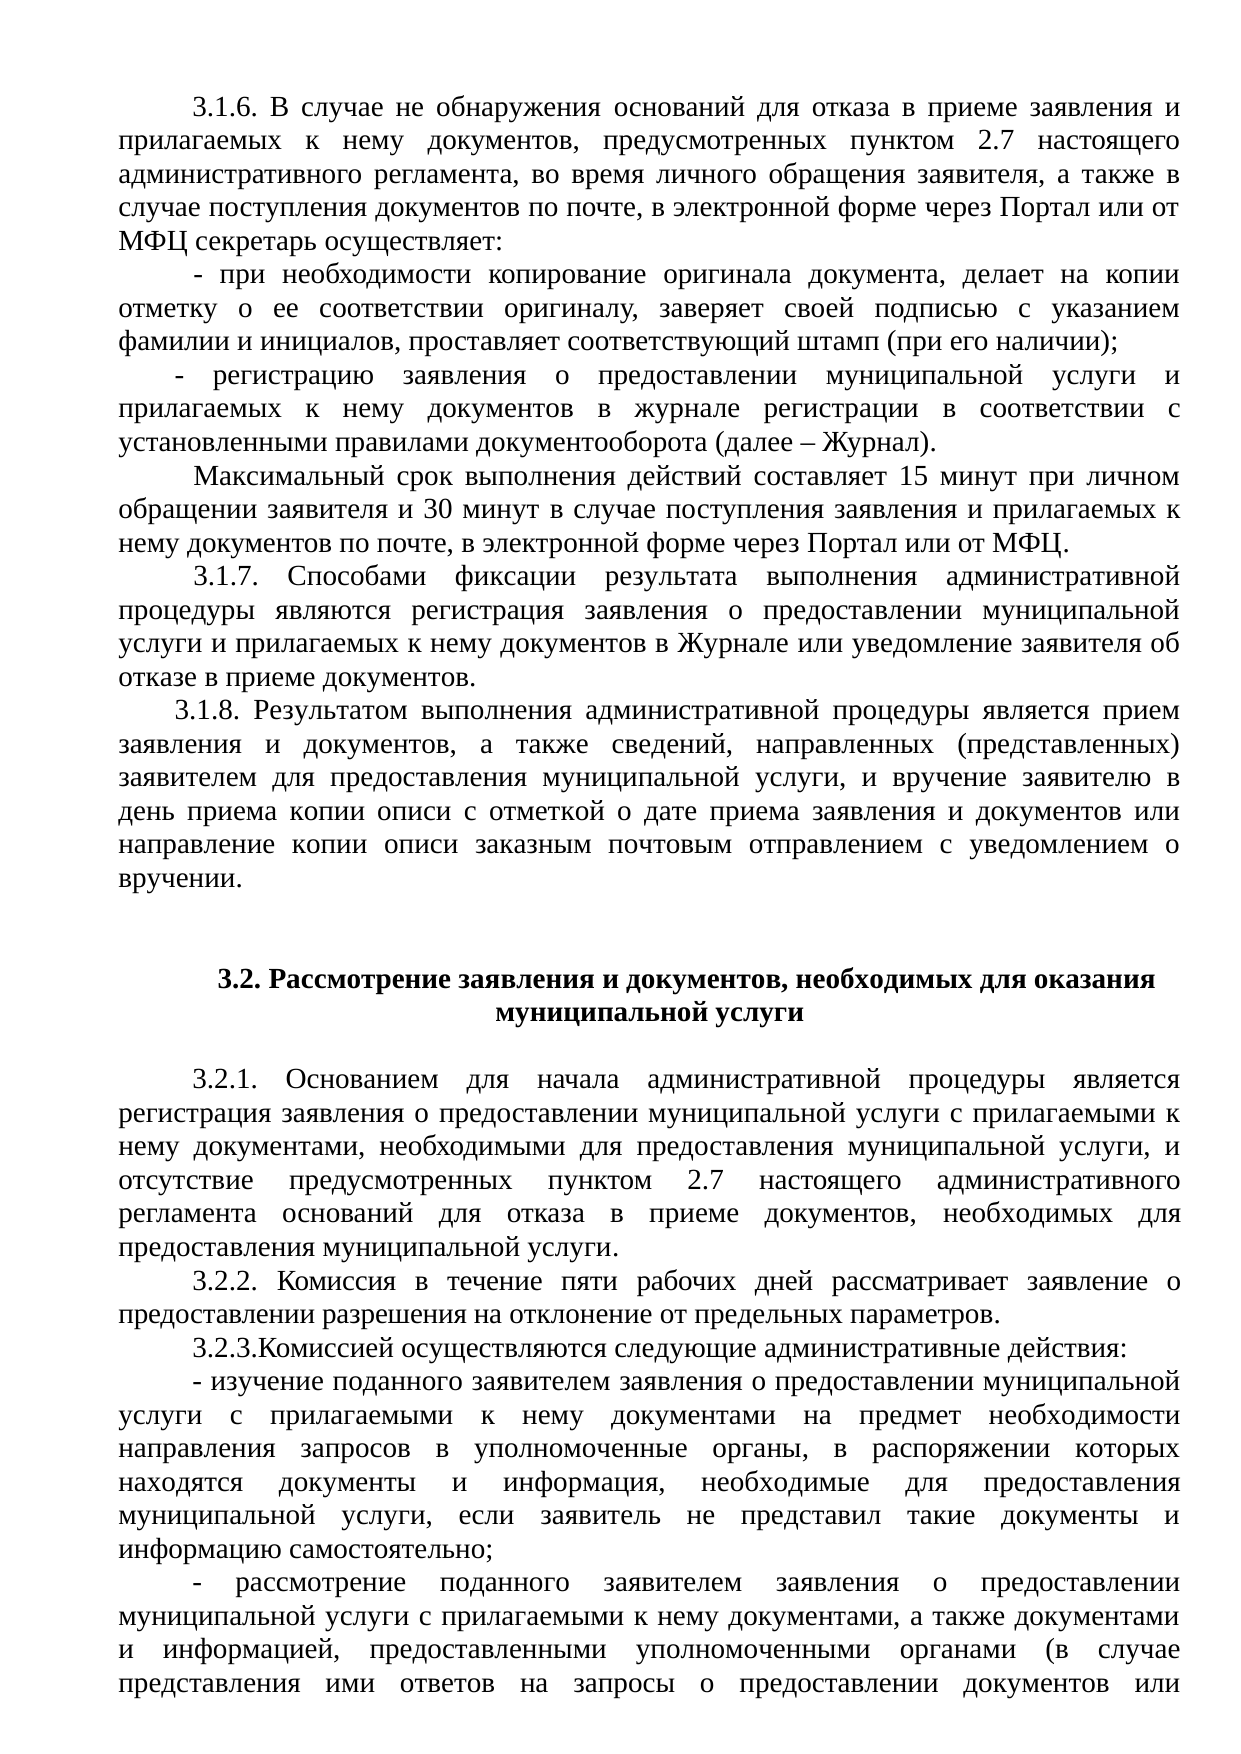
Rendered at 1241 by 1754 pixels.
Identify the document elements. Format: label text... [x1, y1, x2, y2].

text 3.2. Рассмотрение заявления и документов, необходимых для оказания муниципальной услуги [118, 961, 1181, 1028]
text 3.1.8. Результатом выполнения административной процедуры является прием заявления и документов, а также сведений, направленных (представленных) заявителем для предоставления муниципальной услуги, и вручение заявителю в день приема копии описи с отметкой о дате приема заявления и документов или направление копии описи заказным почтовым отправлением с уведомлением о вручении. [118, 692, 1181, 894]
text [118, 1564, 1181, 1699]
text - регистрацию заявления о предоставлении муниципальной услуги и прилагаемых к нему документов в журнале регистрации в соответствии с установленными правилами документооборота (далее – Журнал). [118, 357, 1181, 458]
text Максимальный срок выполнения действий составляет 15 минут при личном обращении заявителя и 30 минут в случае поступления заявления и прилагаемых к нему документов по почте, в электронной форме через Портал или от МФЦ. [118, 458, 1181, 558]
text 3.2.2. Комиссия в течение пяти рабочих дней рассматривает заявление о предоставлении разрешения на отклонение от предельных параметров. [118, 1263, 1181, 1330]
text 3.1.7. Способами фиксации результата выполнения административной процедуры являются регистрация заявления о предоставлении муниципальной услуги и прилагаемых к нему документов в Журнале или уведомление заявителя об отказе в приеме документов. [118, 558, 1181, 692]
text - при необходимости копирование оригинала документа, делает на копии отметку о ее соответствии оригиналу, заверяет своей подписью с указанием фамилии и инициалов, проставляет соответствующий штамп (при его наличии); [118, 256, 1181, 357]
text - изучение поданного заявителем заявления о предоставлении муниципальной услуги с прилагаемыми к нему документами на предмет необходимости направления запросов в уполномоченные органы, в распоряжении которых находятся документы и информация, необходимые для предоставления муниципальной услуги, если заявитель не представил такие документы и информацию самостоятельно; [118, 1363, 1181, 1564]
text 3.1.6. В случае не обнаружения оснований для отказа в приеме заявления и прилагаемых к нему документов, предусмотренных пунктом 2.7 настоящего административного регламента, во время личного обращения заявителя, а также в случае поступления документов по почте, в электронной форме через Портал или от МФЦ секретарь осуществляет: [118, 89, 1181, 256]
text 3.2.1. Основанием для начала административной процедуры является регистрация заявления о предоставлении муниципальной услуги с прилагаемыми к нему документами, необходимыми для предоставления муниципальной услуги, и отсутствие предусмотренных пунктом 2.7 настоящего административного регламента оснований для отказа в приеме документов, необходимых для предоставления муниципальной услуги. [118, 1061, 1181, 1263]
text 3.2.3.Комиссией осуществляются следующие административные действия: [118, 1330, 1181, 1363]
